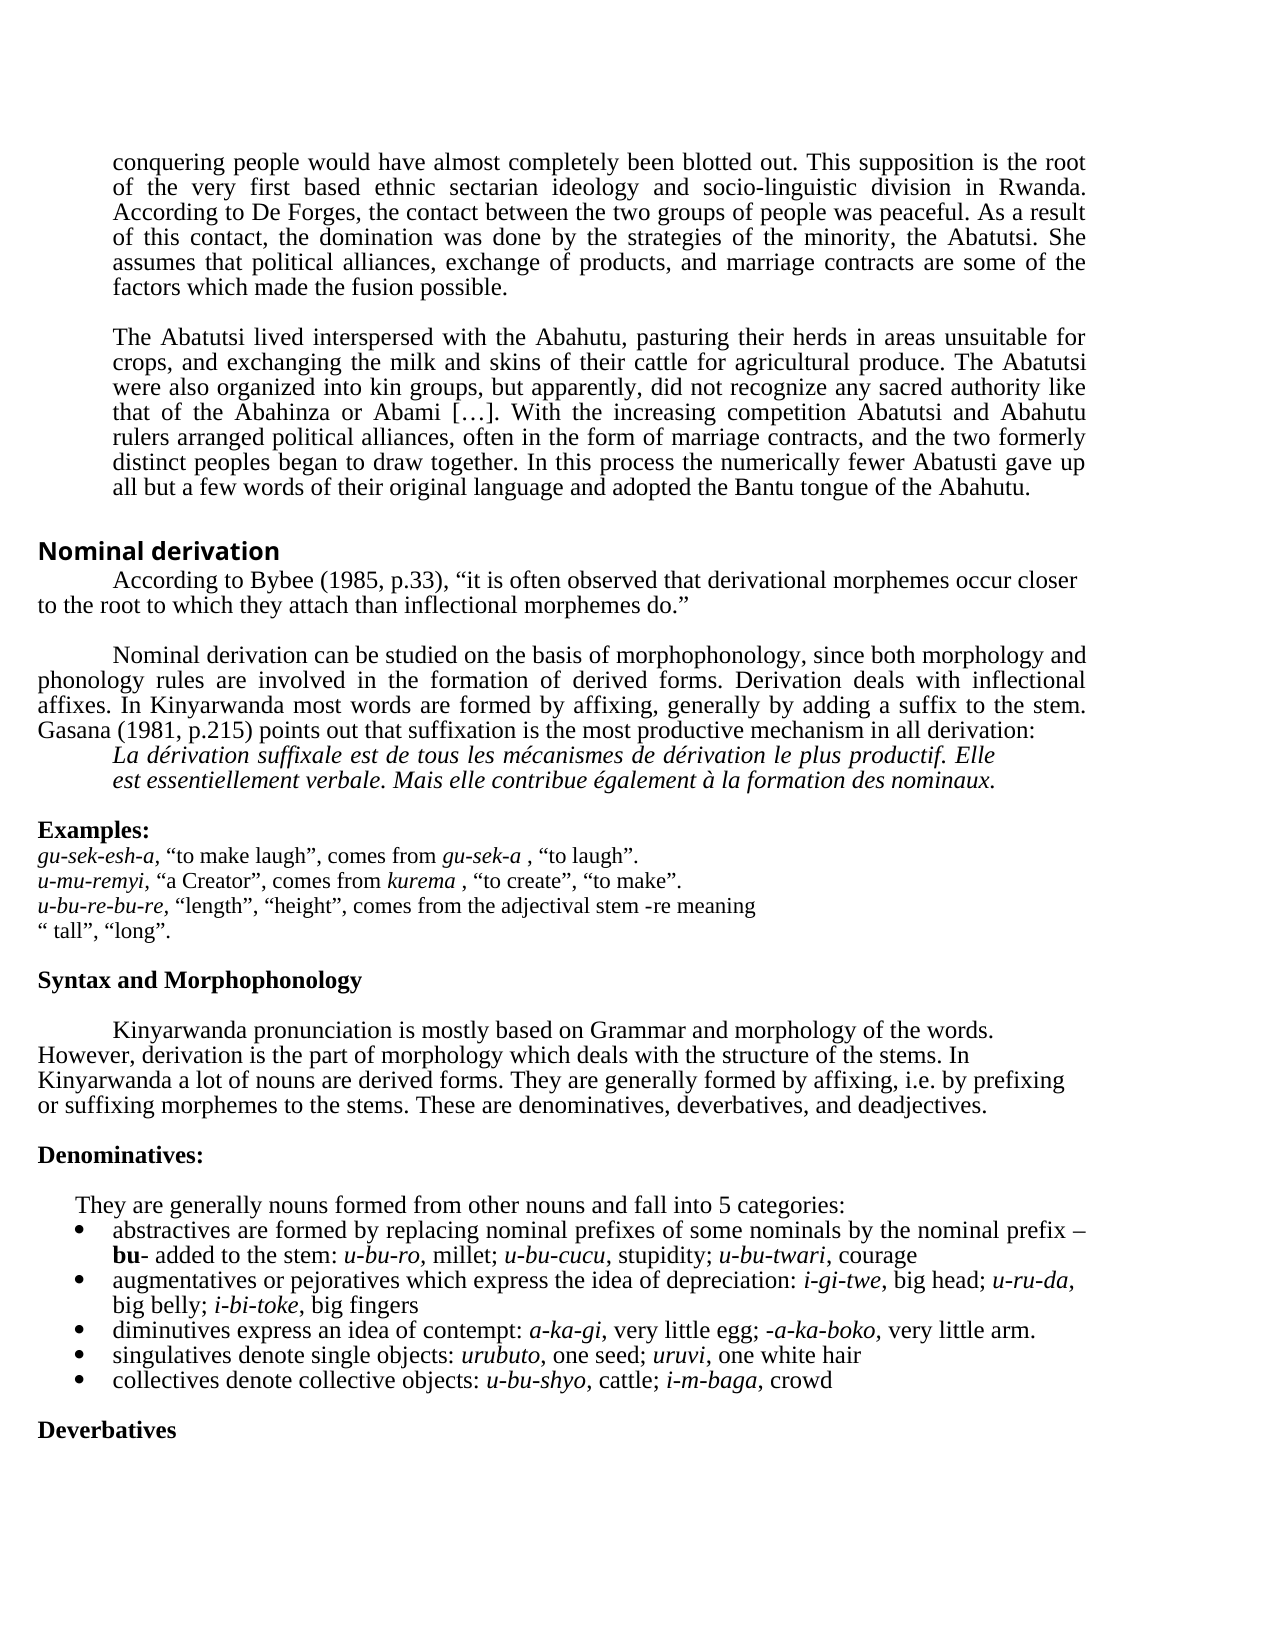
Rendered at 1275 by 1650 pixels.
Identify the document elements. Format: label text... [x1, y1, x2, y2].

list augmentatives or pejoratives which express the idea of depreciation: i-gi-twe, big head; u-ru-da, big belly; i-bi-toke, big fingers [75, 1268, 1087, 1318]
text La dérivation suffixale est de tous les mécanismes de dérivation le plus productif. Elle est essentiellement verbale. Mais elle contribue également à la formation des nominaux. [112, 743, 999, 793]
text They are generally nouns formed from other nouns and fall into 5 categories: [37, 1193, 1087, 1218]
text “ tall”, “long”. [37, 918, 1087, 943]
list abstractives are formed by replacing nominal prefixes of some nominals by the nominal prefix –bu- added to the stem: u-bu-ro, millet; u-bu-cucu, stupidity; u-bu-twari, courage [75, 1218, 1087, 1268]
text Syntax and Morphophonology [37, 968, 1087, 993]
text gu-sek-esh-a, “to make laugh”, comes from gu-sek-a , “to laugh”. [37, 843, 1087, 868]
list singulatives denote single objects: urubuto, one seed; uruvi, one white hair [75, 1343, 1087, 1368]
text Examples: [37, 818, 1087, 843]
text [112, 150, 1087, 300]
text The Abatutsi lived interspersed with the Abahutu, pasturing their herds in areas unsuitable for crops, and exchanging the milk and skins of their cattle for agricultural produce. The Abatutsi were also organized into kin groups, but apparently, did not recognize any sacred authority like that of the Abahinza or Abami […]. With the increasing competition Abatutsi and Abahutu rulers arranged political alliances, often in the form of marriage contracts, and the two formerly distinct peoples began to draw together. In this process the numerically fewer Abatusti gave up all but a few words of their original language and adopted the Bantu tongue of the Abahutu. [112, 325, 1087, 500]
text u-mu-remyi, “a Creator”, comes from kurema , “to create”, “to make”. [37, 868, 1087, 893]
text Nominal derivation can be studied on the basis of morphophonology, since both morphology and phonology rules are involved in the formation of derived forms. Derivation deals with inflectional affixes. In Kinyarwanda most words are formed by affixing, generally by adding a suffix to the stem. Gasana (1981, p.215) points out that suffixation is the most productive mechanism in all derivation: [37, 643, 1087, 743]
subtitle Deverbatives [37, 1418, 1087, 1443]
text Kinyarwanda pronunciation is mostly based on Grammar and morphology of the words. However, derivation is the part of morphology which deals with the structure of the stems. In Kinyarwanda a lot of nouns are derived forms. They are generally formed by affixing, i.e. by prefixing or suffixing morphemes to the stems. These are denominatives, deverbatives, and deadjectives. [37, 1018, 1087, 1118]
subtitle Nominal derivation [37, 534, 1087, 568]
list collectives denote collective objects: u-bu-shyo, cattle; i-m-baga, crowd [75, 1368, 1087, 1393]
text Denominatives: [37, 1143, 1087, 1168]
list diminutives express an idea of contempt: a-ka-gi, very little egg; -a-ka-boko, very little arm. [75, 1318, 1087, 1343]
text u-bu-re-bu-re, “length”, “height”, comes from the adjectival stem -re meaning [37, 893, 1087, 918]
text According to Bybee (1985, p.33), “it is often observed that derivational morphemes occur closer to the root to which they attach than inflectional morphemes do.” [37, 568, 1087, 618]
